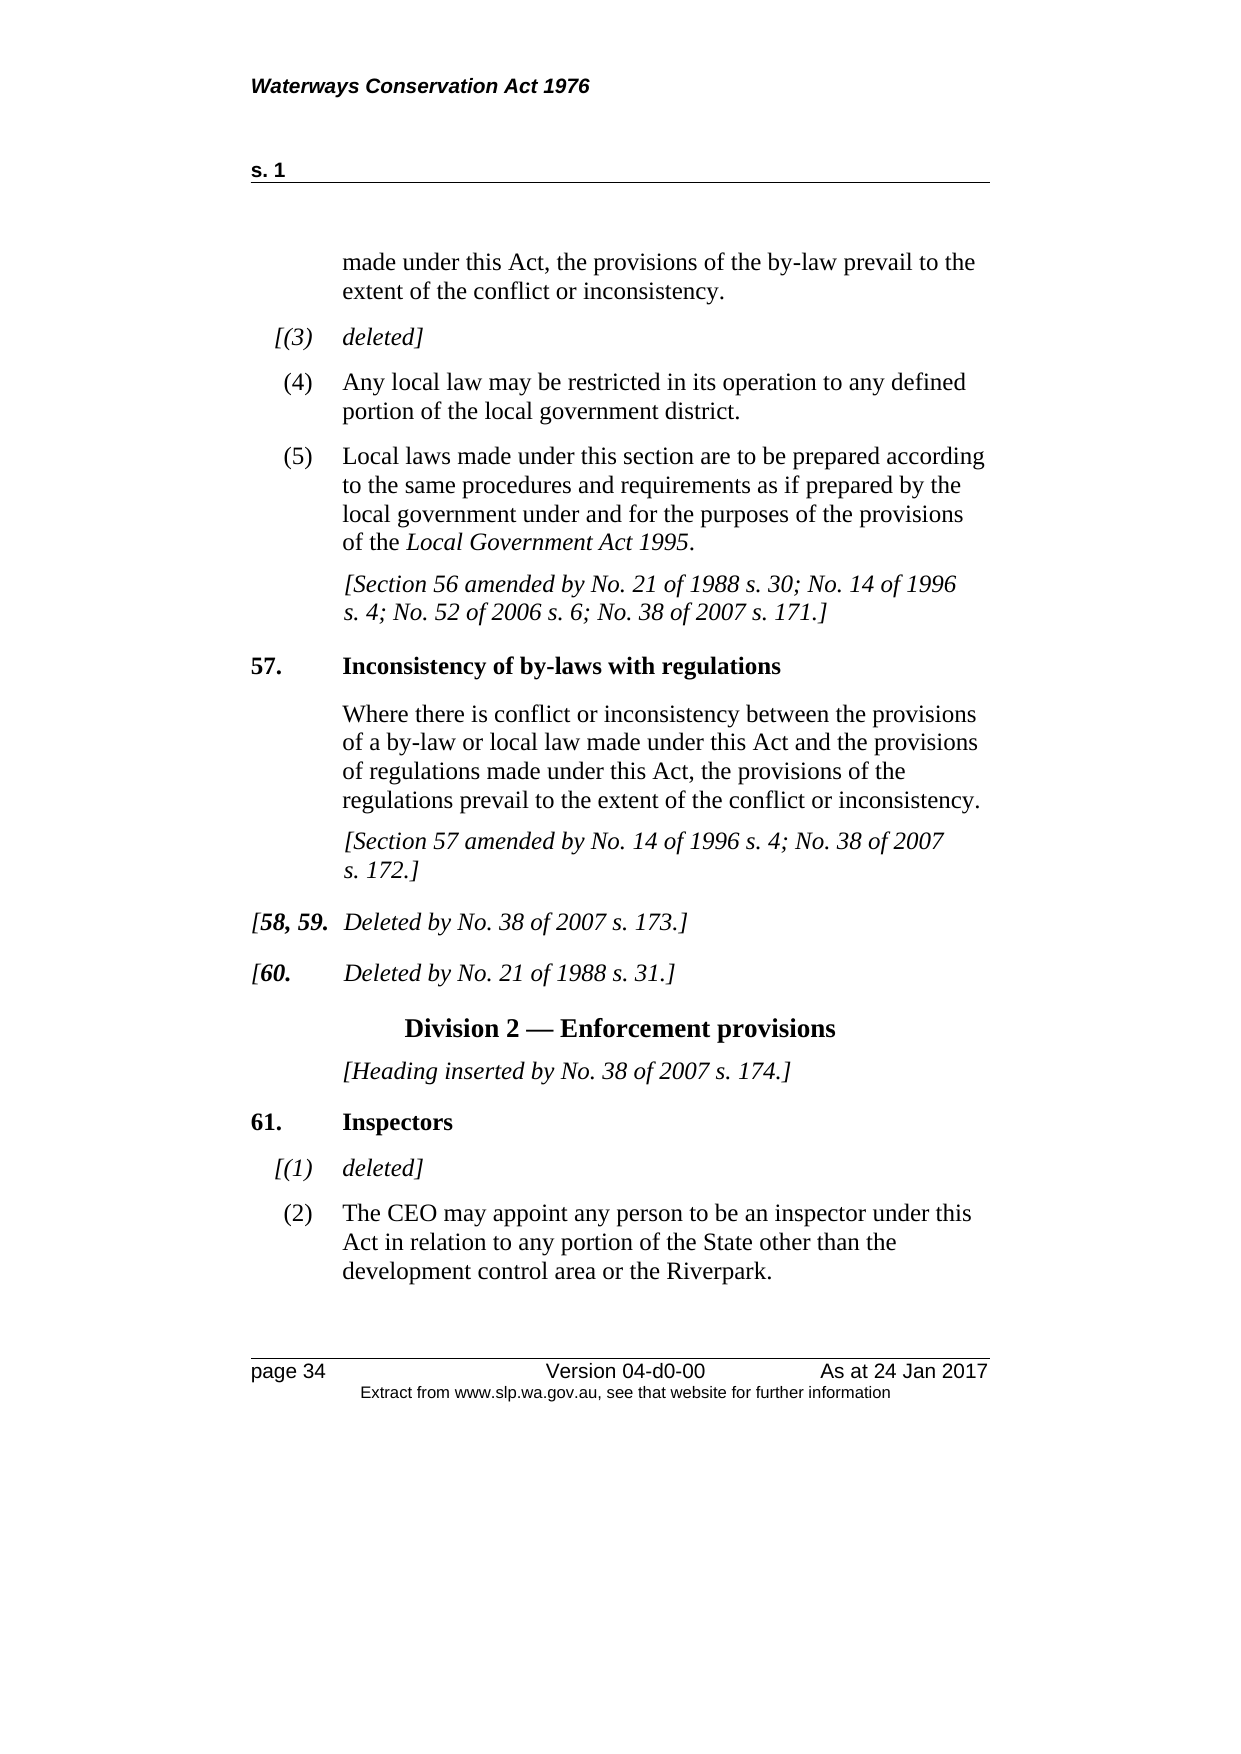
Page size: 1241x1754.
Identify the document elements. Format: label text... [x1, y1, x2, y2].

text [58, 59. Deleted by No. 38 of 2007 s. 173.] [251, 907, 990, 935]
text Where there is conflict or inconsistency between the provisions of a by-law or local law made under this Act and the provisions of regulations made under this Act, the provisions of the regulations prevail to the extent of the conflict or inconsistency. [251, 699, 990, 814]
text [Section 56 amended by No. 21 of 1988 s. 30; No. 14 of 1996 s. 4; No. 52 of 2006 s. 6; No. 38 of 2007 s. 171.] [251, 569, 990, 626]
text [(1) deleted] [251, 1153, 990, 1182]
text (4) Any local law may be restricted in its operation to any defined portion of the local government district. [251, 367, 990, 424]
text (5) Local laws made under this section are to be prepared according to the same procedures and requirements as if prepared by the local government under and for the purposes of the provisions of the Local Government Act 1995. [251, 441, 990, 556]
subtitle 61. Inspectors [251, 1107, 990, 1136]
subtitle 57. Inconsistency of by-laws with regulations [251, 651, 990, 680]
subtitle Division 2 — Enforcement provisions [251, 1012, 990, 1043]
subtitle [Heading inserted by No. 38 of 2007 s. 174.] [251, 1056, 990, 1084]
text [251, 247, 990, 305]
text (2) The CEO may appoint any person to be an inspector under this Act in relation to any portion of the State other than the development control area or the Riverpark. [251, 1198, 990, 1284]
text [(3) deleted] [251, 322, 990, 350]
text [Section 57 amended by No. 14 of 1996 s. 4; No. 38 of 2007 s. 172.] [251, 826, 990, 884]
text [60. Deleted by No. 21 of 1988 s. 31.] [251, 958, 990, 987]
